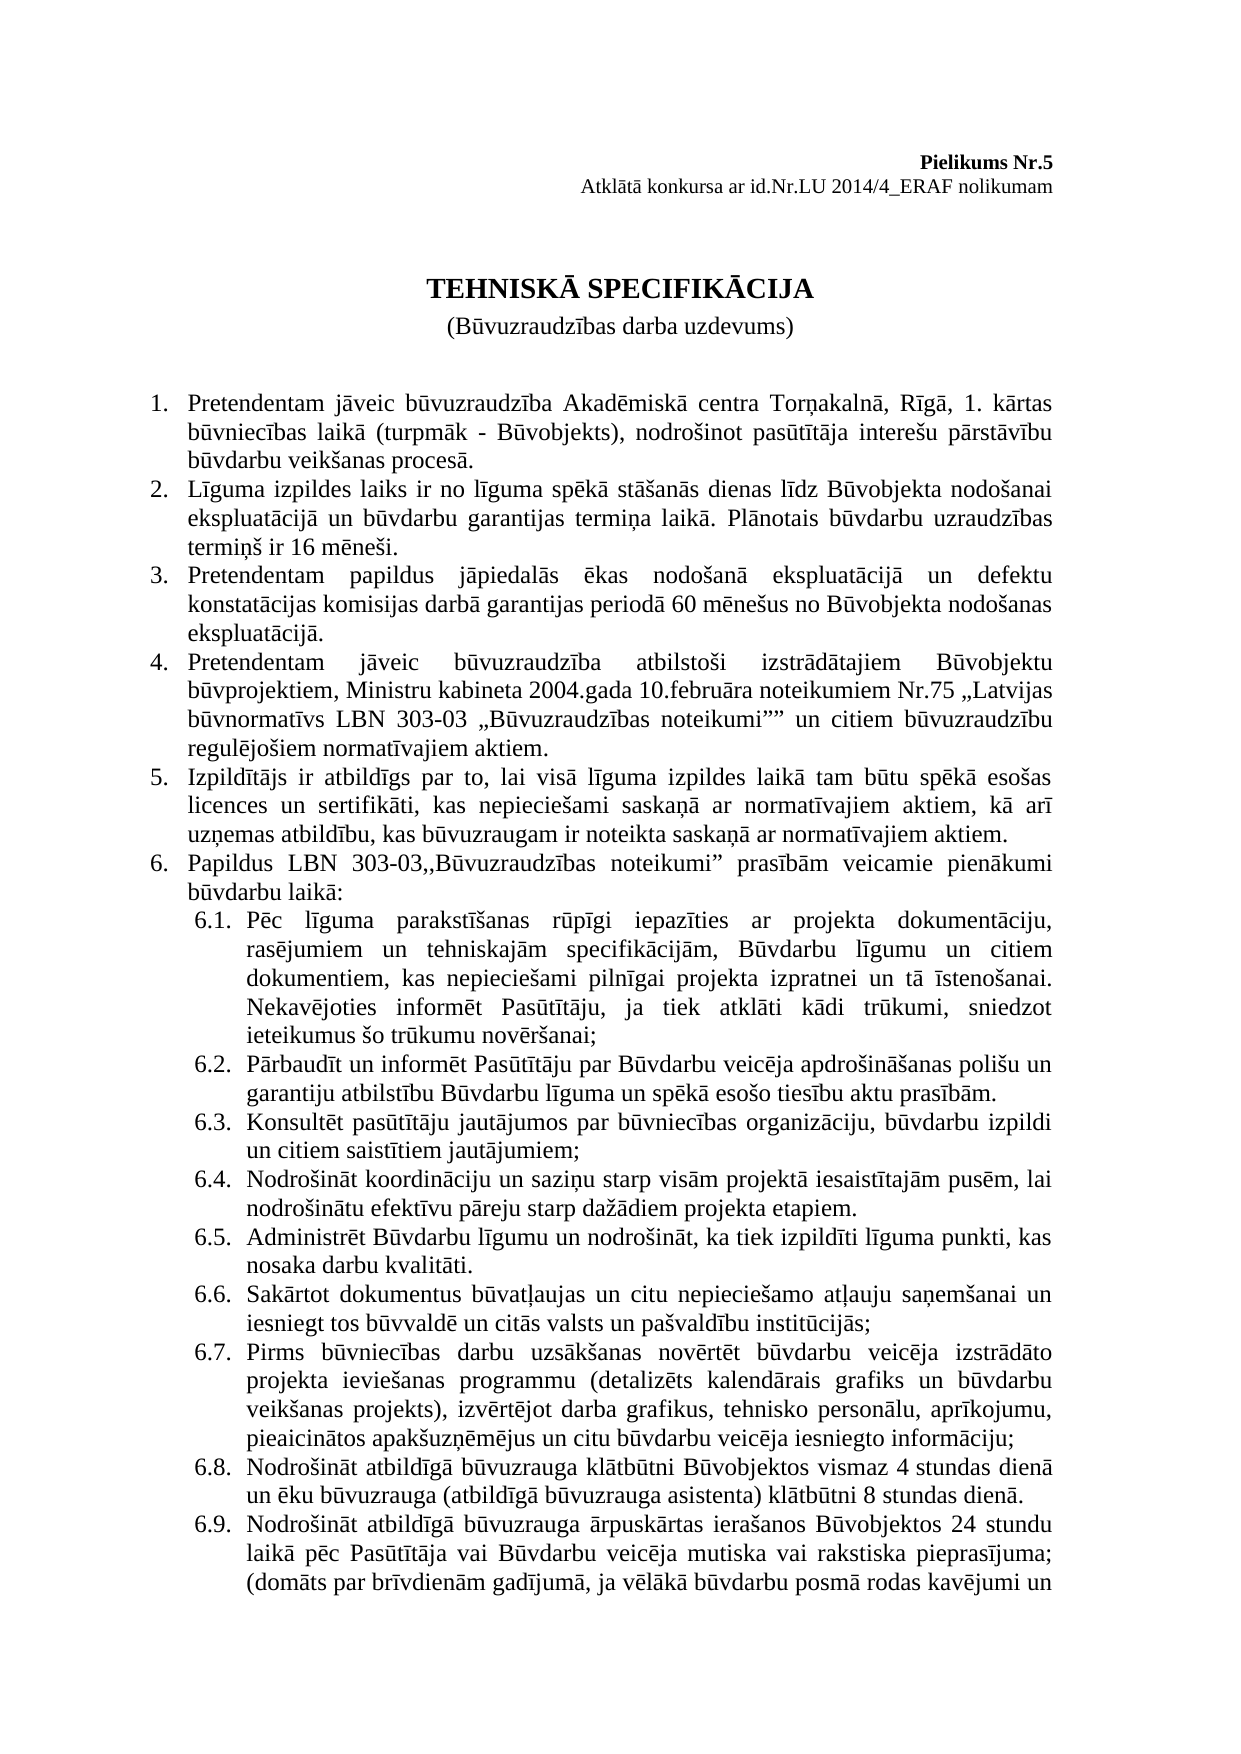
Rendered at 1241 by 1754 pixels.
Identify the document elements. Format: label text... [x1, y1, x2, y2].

subtitle TEHNISKĀ SPECIFIKĀCIJA [187, 271, 1053, 305]
list Pretendentam jāveic būvuzraudzība Akadēmiskā centra Torņakalnā, Rīgā, 1. kārtas būvniecības laikā (turpmāk - Būvobjekts), nodrošinot pasūtītāja interešu pārstāvību būvdarbu veikšanas procesā. [150, 388, 1053, 474]
list Pretendentam papildus jāpiedalās ēkas nodošanā ekspluatācijā un defektu konstatācijas komisijas darbā garantijas periodā 60 mēnešus no Būvobjekta nodošanas ekspluatācijā. [150, 560, 1053, 647]
list Nodrošināt atbildīgā būvuzrauga klātbūtni Būvobjektos vismaz 4 stundas dienā un ēku būvuzrauga (atbildīgā būvuzrauga asistenta) klātbūtni 8 stundas dienā. [194, 1452, 1053, 1509]
list Pirms būvniecības darbu uzsākšanas novērtēt būvdarbu veicēja izstrādāto projekta ieviešanas programmu (detalizēts kalendārais grafiks un būvdarbu veikšanas projekts), izvērtējot darba grafikus, tehnisko personālu, aprīkojumu, pieaicinātos apakšuzņēmējus un citu būvdarbu veicēja iesniegto informāciju; [194, 1337, 1053, 1452]
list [194, 1509, 1053, 1595]
list Nodrošināt koordināciju un saziņu starp visām projektā iesaistītajām pusēm, lai nodrošinātu efektīvu pāreju starp dažādiem projekta etapiem. [194, 1164, 1053, 1222]
list Sakārtot dokumentus būvatļaujas un citu nepieciešamo atļauju saņemšanai un iesniegt tos būvvaldē un citās valsts un pašvaldību institūcijās; [194, 1279, 1053, 1337]
list Konsultēt pasūtītāju jautājumos par būvniecības organizāciju, būvdarbu izpildi un citiem saistītiem jautājumiem; [194, 1107, 1053, 1164]
text (Būvuzraudzības darba uzdevums) [187, 311, 1053, 340]
list Administrēt Būvdarbu līgumu un nodrošināt, ka tiek izpildīti līguma punkti, kas nosaka darbu kvalitāti. [194, 1222, 1053, 1279]
list Papildus LBN 303-03,,Būvuzraudzības noteikumi” prasībām veicamie pienākumi būvdarbu laikā: [150, 848, 1053, 905]
list Līguma izpildes laiks ir no līguma spēkā stāšanās dienas līdz Būvobjekta nodošanai ekspluatācijā un būvdarbu garantijas termiņa laikā. Plānotais būvdarbu uzraudzības termiņš ir 16 mēneši. [150, 474, 1053, 560]
list Pēc līguma parakstīšanas rūpīgi iepazīties ar projekta dokumentāciju, rasējumiem un tehniskajām specifikācijām, Būvdarbu līgumu un citiem dokumentiem, kas nepieciešami pilnīgai projekta izpratnei un tā īstenošanai. Nekavējoties informēt Pasūtītāju, ja tiek atklāti kādi trūkumi, sniedzot ieteikumus šo trūkumu novēršanai; [194, 905, 1053, 1049]
list Pretendentam jāveic būvuzraudzība atbilstoši izstrādātajiem Būvobjektu būvprojektiem, Ministru kabineta 2004.gada 10.februāra noteikumiem Nr.75 „Latvijas būvnormatīvs LBN 303-03 „Būvuzraudzības noteikumi”” un citiem būvuzraudzību regulējošiem normatīvajiem aktiem. [150, 647, 1053, 762]
list Izpildītājs ir atbildīgs par to, lai visā līguma izpildes laikā tam būtu spēkā esošas licences un sertifikāti, kas nepieciešami saskaņā ar normatīvajiem aktiem, kā arī uzņemas atbildību, kas būvuzraugam ir noteikta saskaņā ar normatīvajiem aktiem. [150, 762, 1053, 848]
list Atklātā konkursa ar id.Nr.LU 2014/4_ERAF nolikumam [187, 174, 1053, 198]
list Pielikums Nr.5 [187, 150, 1053, 174]
list Pārbaudīt un informēt Pasūtītāju par Būvdarbu veicēja apdrošināšanas polišu un garantiju atbilstību Būvdarbu līguma un spēkā esošo tiesību aktu prasībām. [194, 1049, 1053, 1107]
